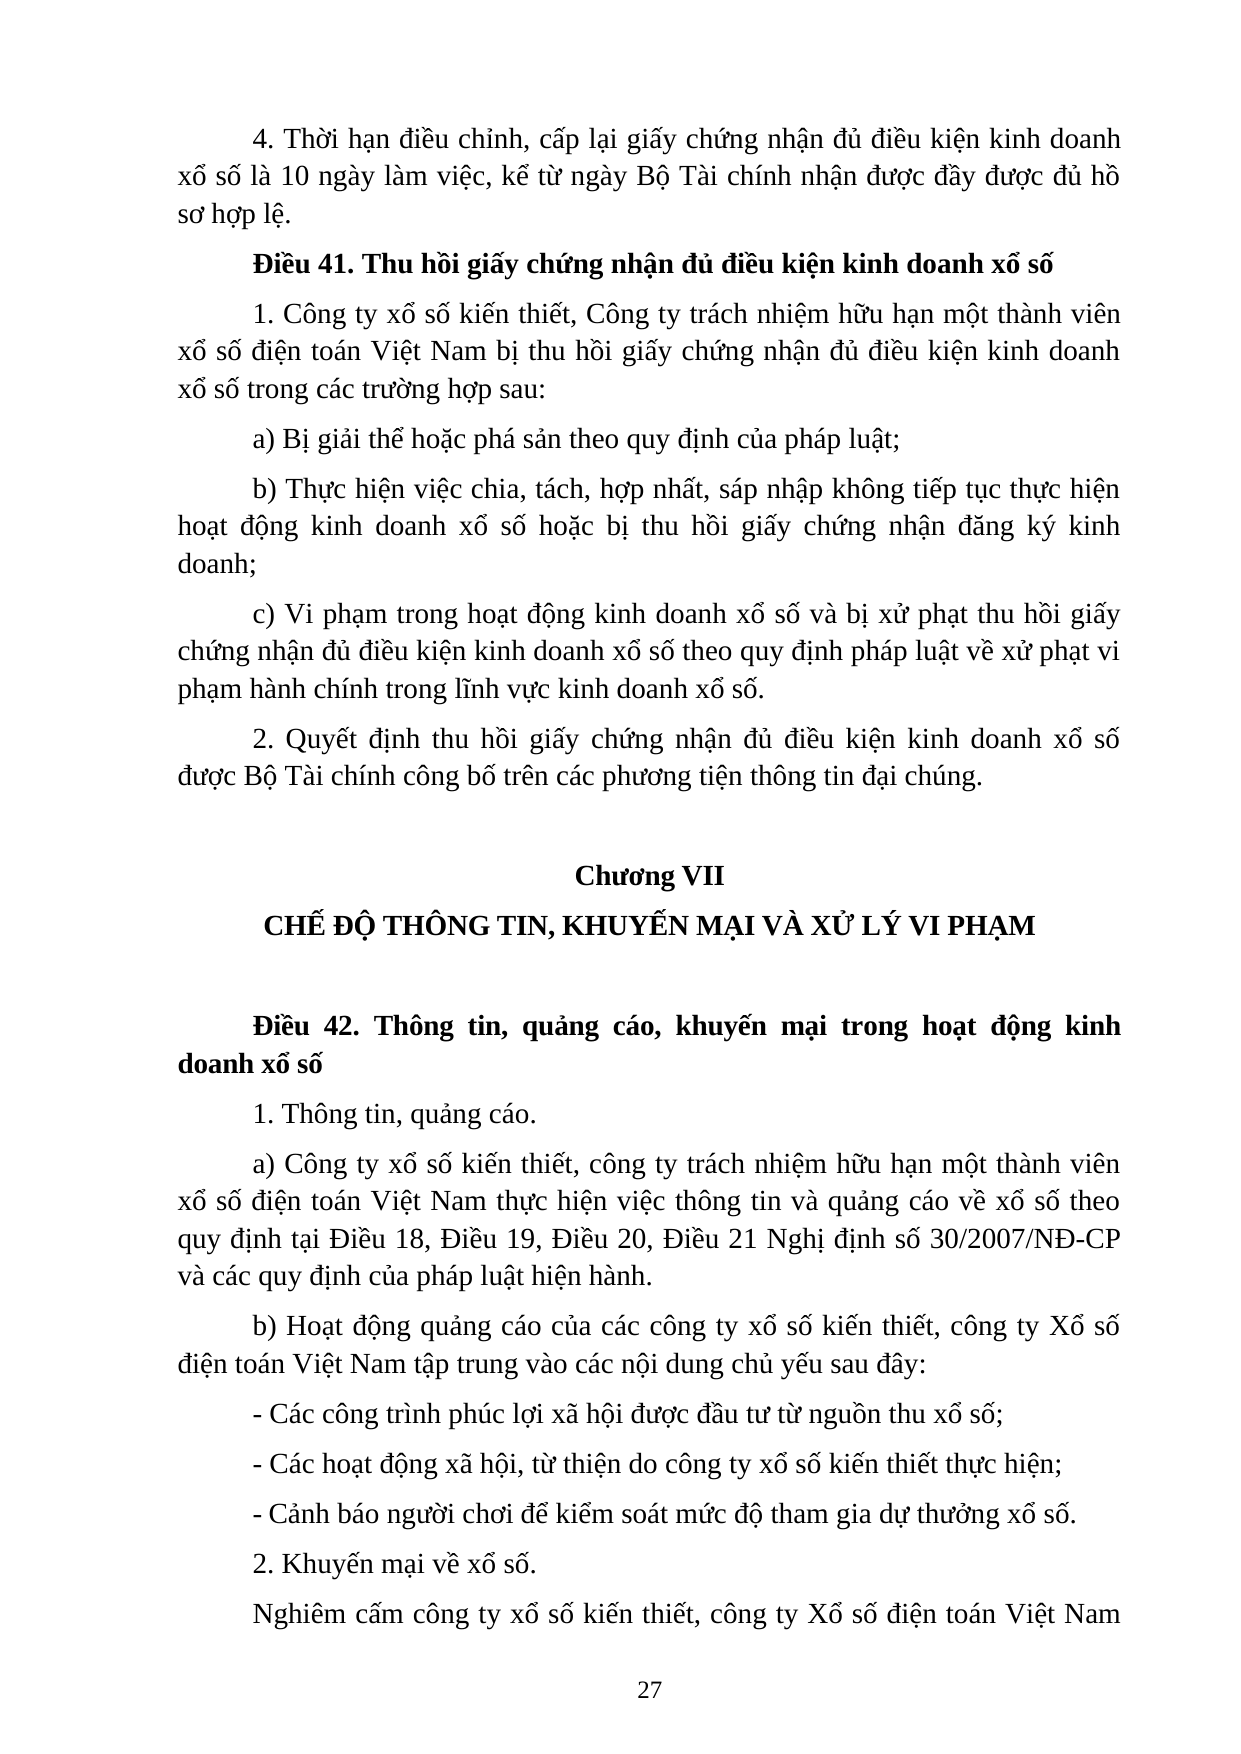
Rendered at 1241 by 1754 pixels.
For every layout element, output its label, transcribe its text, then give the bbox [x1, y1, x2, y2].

subtitle Điều 42. Thông tin, quảng cáo, khuyến mại trong hoạt động kinh doanh xổ số [177, 1006, 1122, 1081]
subtitle Chương VII [177, 856, 1122, 893]
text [177, 1593, 1122, 1631]
text 2. Quyết định thu hồi giấy chứng nhận đủ điều kiện kinh doanh xổ số được Bộ Tài chính công bố trên các phương tiện thông tin đại chúng. [177, 718, 1122, 793]
text b) Thực hiện việc chia, tách, hợp nhất, sáp nhập không tiếp tục thực hiện hoạt động kinh doanh xổ số hoặc bị thu hồi giấy chứng nhận đăng ký kinh doanh; [177, 468, 1122, 581]
text 2. Khuyến mại về xổ số. [177, 1543, 1122, 1581]
text - Các công trình phúc lợi xã hội được đầu tư từ nguồn thu xổ số; [177, 1393, 1122, 1431]
text - Các hoạt động xã hội, từ thiện do công ty xổ số kiến thiết thực hiện; [177, 1443, 1122, 1481]
text 1. Thông tin, quảng cáo. [177, 1093, 1122, 1131]
subtitle CHẾ ĐỘ THÔNG TIN, KHUYẾN MẠI VÀ XỬ LÝ VI PHẠM [177, 906, 1122, 943]
text c) Vi phạm trong hoạt động kinh doanh xổ số và bị xử phạt thu hồi giấy chứng nhận đủ điều kiện kinh doanh xổ số theo quy định pháp luật về xử phạt vi phạm hành chính trong lĩnh vực kinh doanh xổ số. [177, 593, 1122, 706]
text a) Công ty xổ số kiến thiết, công ty trách nhiệm hữu hạn một thành viên xổ số điện toán Việt Nam thực hiện việc thông tin và quảng cáo về xổ số theo quy định tại Điều 18, Điều 19, Điều 20, Điều 21 Nghị định số 30/2007/NĐ-CP và các quy định của pháp luật hiện hành. [177, 1143, 1122, 1293]
text a) Bị giải thể hoặc phá sản theo quy định của pháp luật; [177, 418, 1122, 456]
text 4. Thời hạn điều chỉnh, cấp lại giấy chứng nhận đủ điều kiện kinh doanh xổ số là 10 ngày làm việc, kể từ ngày Bộ Tài chính nhận được đầy được đủ hồ sơ hợp lệ. [177, 118, 1122, 231]
text b) Hoạt động quảng cáo của các công ty xổ số kiến thiết, công ty Xổ số điện toán Việt Nam tập trung vào các nội dung chủ yếu sau đây: [177, 1306, 1122, 1381]
text 1. Công ty xổ số kiến thiết, Công ty trách nhiệm hữu hạn một thành viên xổ số điện toán Việt Nam bị thu hồi giấy chứng nhận đủ điều kiện kinh doanh xổ số trong các trường hợp sau: [177, 293, 1122, 406]
text - Cảnh báo người chơi để kiểm soát mức độ tham gia dự thưởng xổ số. [177, 1493, 1122, 1531]
subtitle Điều 41. Thu hồi giấy chứng nhận đủ điều kiện kinh doanh xổ số [177, 243, 1122, 281]
